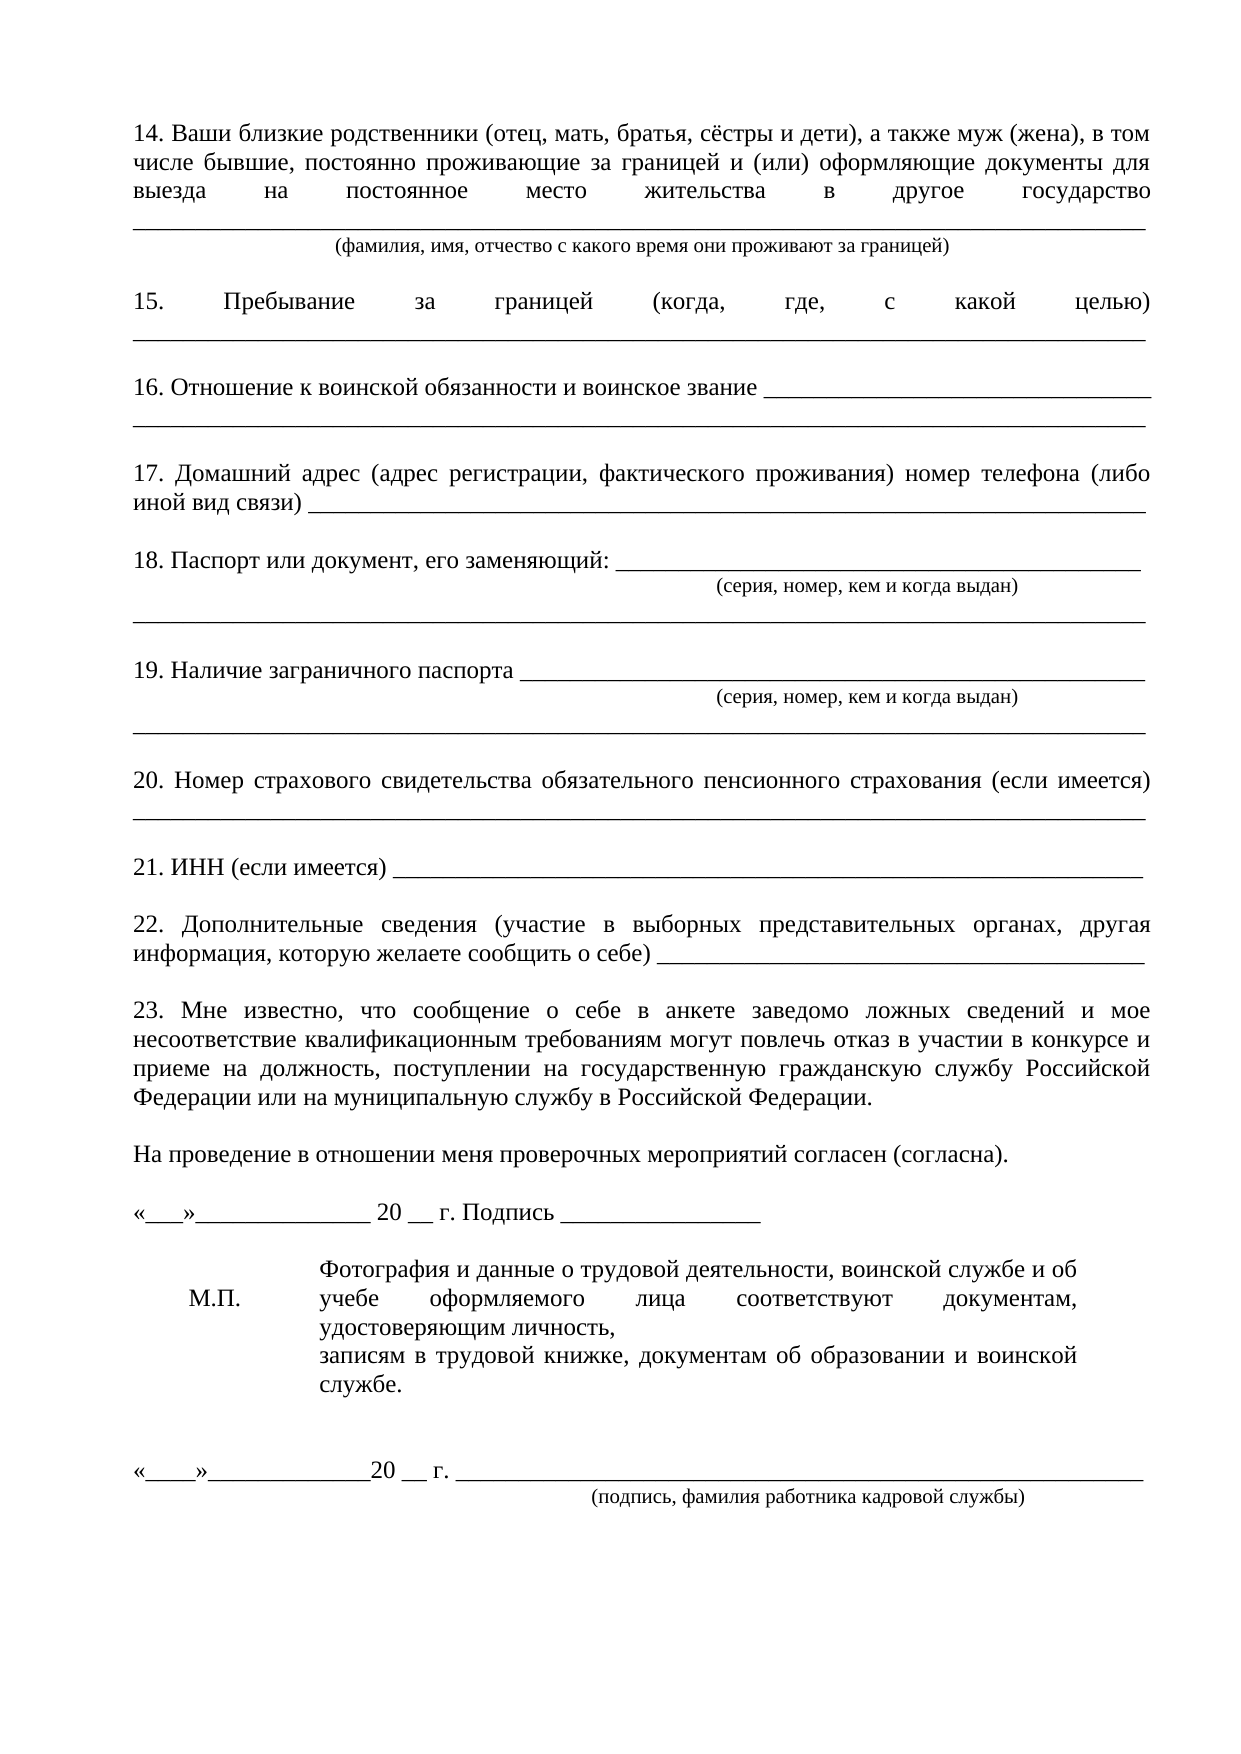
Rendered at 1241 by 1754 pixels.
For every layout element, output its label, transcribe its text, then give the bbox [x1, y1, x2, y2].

text (фамилия, имя, отчество с какого время они проживают за границей) [133, 233, 1152, 257]
text (серия, номер, кем и когда выдан) [133, 684, 1152, 708]
text (серия, номер, кем и когда выдан) [133, 573, 1152, 597]
table_header М.П. [122, 1254, 308, 1398]
text 17. Домашний адрес (адрес регистрации, фактического проживания) номер телефона (либо иной вид связи) ___________________________________________________________________ [133, 458, 1152, 516]
text 22. Дополнительные сведения (участие в выборных представительных органах, другая информация, которую желаете сообщить о себе) _______________________________________ [133, 909, 1152, 967]
text _________________________________________________________________________________ [133, 401, 1152, 430]
text 20. Номер страхового свидетельства обязательного пенсионного страхования (если имеется) _________________________________________________________________________________ [133, 765, 1152, 823]
text 15. Пребывание за границей (когда, где, с какой целью) _________________________________________________________________________________ [133, 286, 1152, 343]
text (подпись, фамилия работника кадровой службы) [133, 1484, 1152, 1508]
text «____»_____________20 __ г. _______________________________________________________ [133, 1455, 1152, 1484]
text 19. Наличие заграничного паспорта __________________________________________________ [133, 655, 1152, 684]
text _________________________________________________________________________________ [133, 708, 1152, 737]
text _________________________________________________________________________________ [133, 597, 1152, 626]
text 21. ИНН (если имеется) ____________________________________________________________ [133, 852, 1152, 880]
text 18. Паспорт или документ, его заменяющий: __________________________________________ [133, 545, 1152, 573]
text На проведение в отношении меня проверочных мероприятий согласен (согласна). [133, 1139, 1152, 1168]
text «___»______________ 20 __ г. Подпись ________________ [133, 1197, 1152, 1225]
text 14. Ваши близкие родственники (отец, мать, братья, сёстры и дети), а также муж (жена), в том числе бывшие, постоянно проживающие за границей и (или) оформляющие документы для выезда на постоянное место жительства в другое государство _________________________________________________________________________________ [133, 118, 1152, 233]
text 16. Отношение к воинской обязанности и воинское звание _______________________________ [133, 372, 1152, 401]
text 23. Мне известно, что сообщение о себе в анкете заведомо ложных сведений и мое несоответствие квалификационным требованиям могут повлечь отказ в участии в конкурсе и приеме на должность, поступлении на государственную гражданскую службу Российской Федерации или на муниципальную службу в Российской Федерации. [133, 995, 1152, 1110]
table_header Фотография и данные о трудовой деятельности, воинской службе и об учебе оформляемого лица соответствуют документам, удостоверяющим личность, записям в трудовой книжке, документам об образовании и воинской службе. [308, 1254, 1089, 1398]
